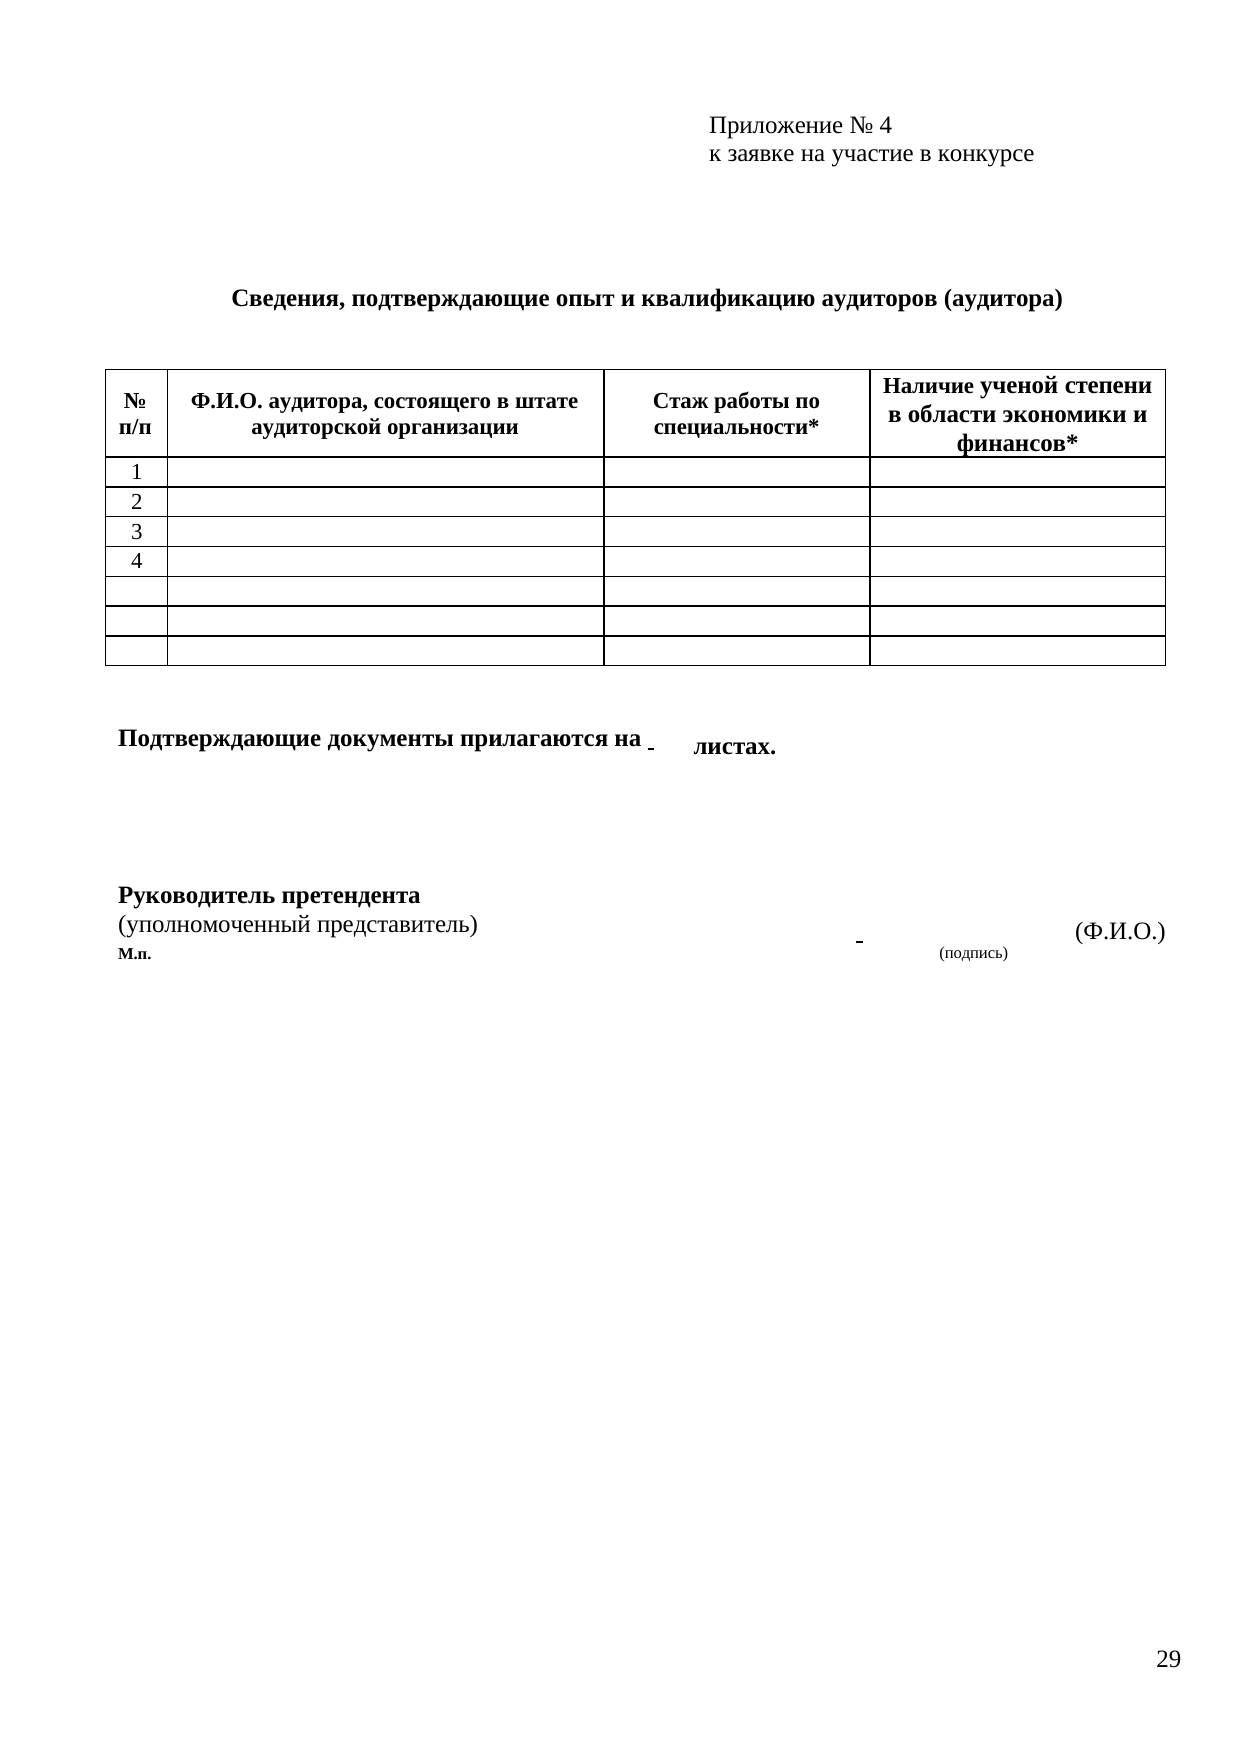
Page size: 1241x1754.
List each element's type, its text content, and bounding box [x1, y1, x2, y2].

table_cell [605, 547, 869, 576]
table_cell [168, 458, 603, 486]
table_cell [168, 547, 603, 576]
text к заявке на участие в конкурсе [231, 138, 1192, 167]
table_cell [168, 517, 603, 546]
table_cell [106, 637, 167, 665]
text Подтверждающие документы прилагаются на [118, 723, 656, 752]
table_cell [871, 607, 1165, 635]
table_cell [605, 637, 869, 665]
table_header № п/п [106, 370, 167, 456]
table_cell [168, 607, 603, 635]
table_cell [106, 607, 167, 635]
table_cell 2 [106, 488, 167, 516]
table_cell [871, 458, 1165, 486]
text Руководитель претендента [118, 881, 480, 909]
table_cell [605, 577, 869, 605]
table_cell [871, 547, 1165, 576]
table_cell [106, 577, 167, 605]
table_cell [605, 488, 869, 516]
table_cell 4 [106, 547, 167, 576]
table_cell 3 [106, 517, 167, 546]
table_cell 1 [106, 458, 167, 486]
table_cell [871, 488, 1165, 516]
table_cell [605, 458, 869, 486]
table_cell [605, 607, 869, 635]
table_cell [168, 577, 603, 605]
table_cell [168, 637, 603, 665]
text листах. [693, 731, 1192, 759]
text Приложение № 4 [709, 110, 1192, 138]
text (уполномоченный представитель) [118, 909, 480, 938]
table_cell [871, 577, 1165, 605]
table_cell [871, 637, 1165, 665]
table_header Наличие ученой степени в области экономики и финансов* [871, 370, 1165, 456]
text (Ф.И.О.) [856, 916, 1192, 945]
table_cell [871, 517, 1165, 546]
table_header Стаж работы по специальности* [605, 370, 869, 456]
table_cell [168, 488, 603, 516]
text М.п. (подпись) [118, 945, 1192, 963]
subtitle Сведения, подтверждающие опыт и квалификацию аудиторов (аудитора) [231, 283, 1192, 311]
table_header Ф.И.О. аудитора, состоящего в штате аудиторской организации [168, 370, 603, 456]
table_cell [605, 517, 869, 546]
